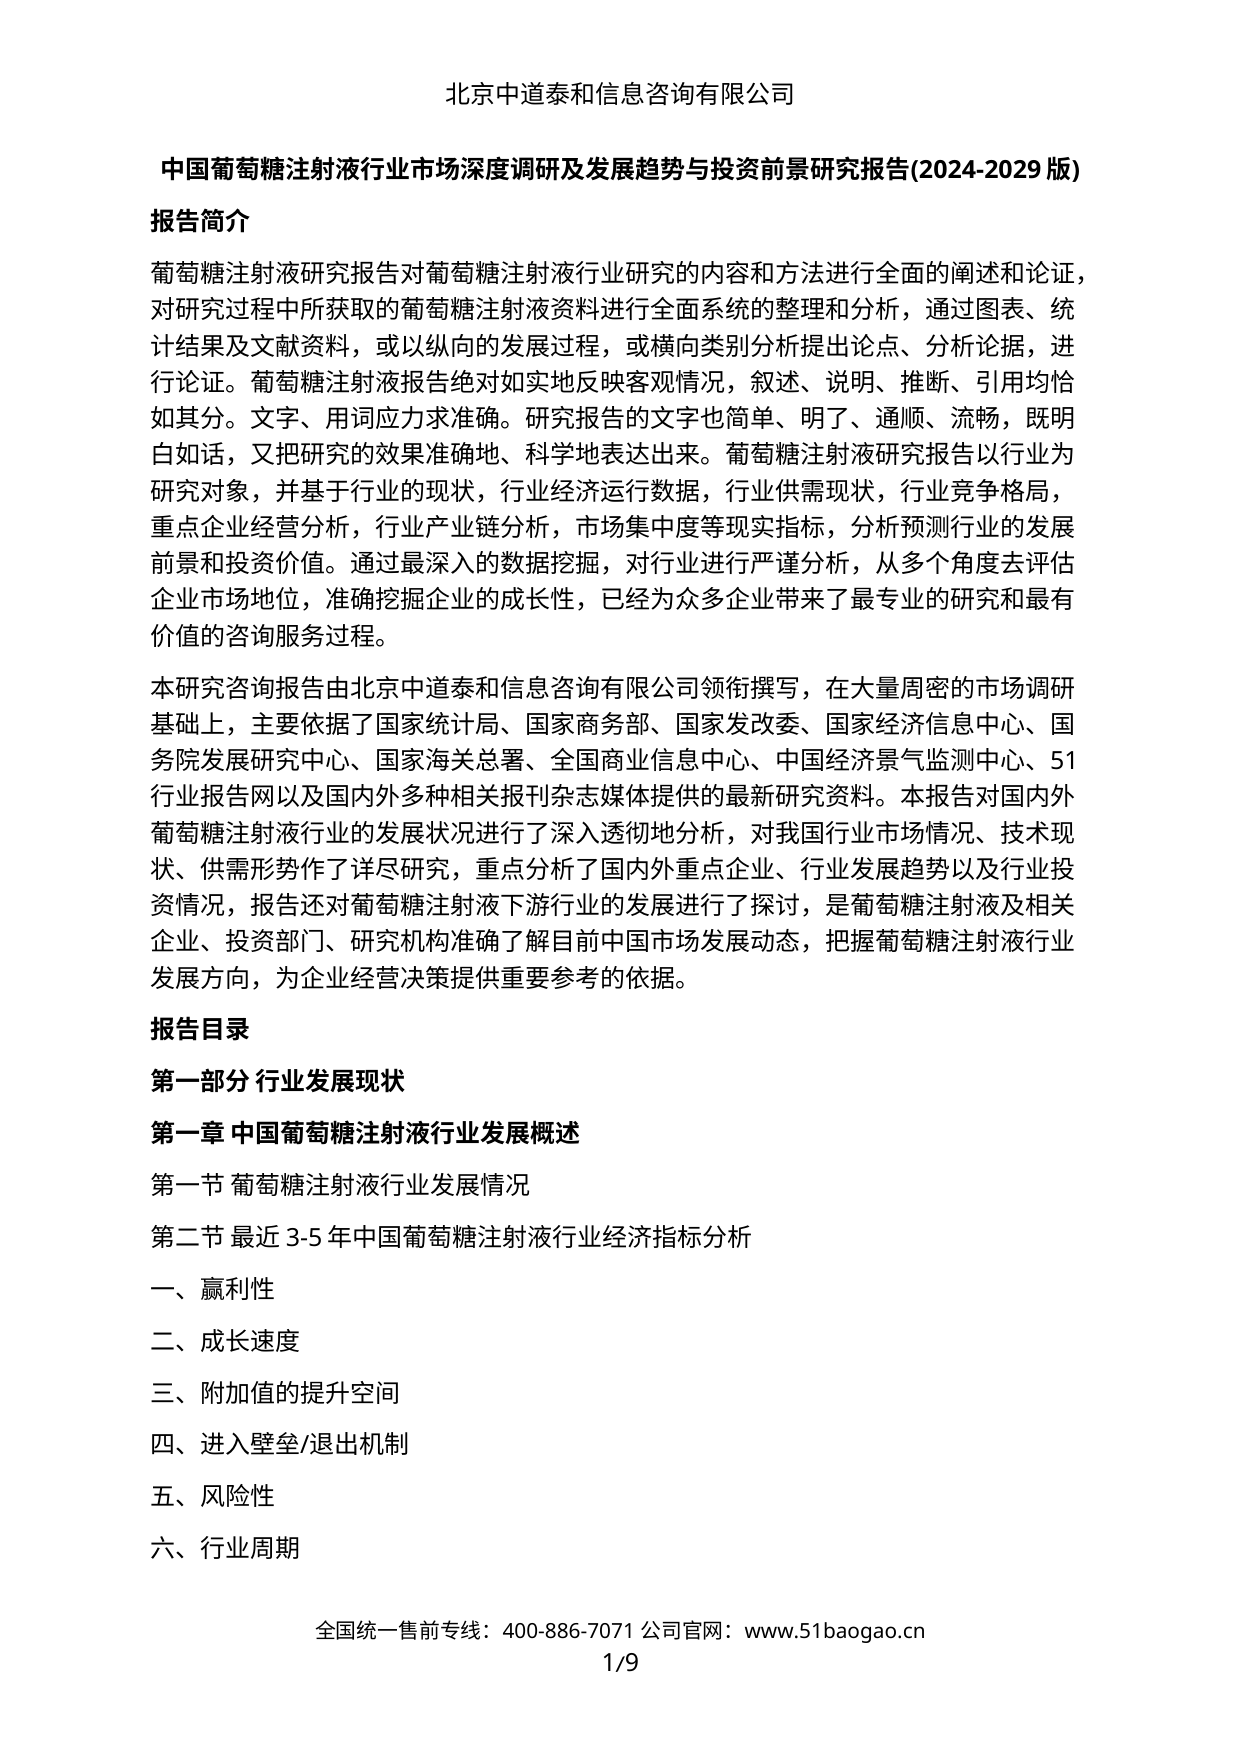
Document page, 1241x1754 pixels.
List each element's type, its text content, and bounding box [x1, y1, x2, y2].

text 第一部分 行业发展现状 [150, 1062, 1090, 1098]
text 四、进入壁垒/退出机制 [150, 1425, 1090, 1461]
text 葡萄糖注射液研究报告对葡萄糖注射液行业研究的内容和方法进行全面的阐述和论证，对研究过程中所获取的葡萄糖注射液资料进行全面系统的整理和分析，通过图表、统计结果及文献资料，或以纵向的发展过程，或横向类别分析提出论点、分析论据，进行论证。葡萄糖注射液报告绝对如实地反映客观情况，叙述、说明、推断、引用均恰如其分。文字、用词应力求准确。研究报告的文字也简单、明了、通顺、流畅，既明白如话，又把研究的效果准确地、科学地表达出来。葡萄糖注射液研究报告以行业为研究对象，并基于行业的现状，行业经济运行数据，行业供需现状，行业竞争格局，重点企业经营分析，行业产业链分析，市场集中度等现实指标，分析预测行业的发展前景和投资价值。通过最深入的数据挖掘，对行业进行严谨分析，从多个角度去评估企业市场地位，准确挖掘企业的成长性，已经为众多企业带来了最专业的研究和最有价值的咨询服务过程。 [150, 254, 1090, 652]
text 报告简介 [150, 202, 1090, 238]
text 六、行业周期 [150, 1529, 1090, 1565]
text 报告目录 [150, 1010, 1090, 1046]
text 中国葡萄糖注射液行业市场深度调研及发展趋势与投资前景研究报告(2024-2029版) [150, 150, 1090, 186]
text 三、附加值的提升空间 [150, 1373, 1090, 1409]
text 本研究咨询报告由北京中道泰和信息咨询有限公司领衔撰写，在大量周密的市场调研基础上，主要依据了国家统计局、国家商务部、国家发改委、国家经济信息中心、国务院发展研究中心、国家海关总署、全国商业信息中心、中国经济景气监测中心、51行业报告网以及国内外多种相关报刊杂志媒体提供的最新研究资料。本报告对国内外葡萄糖注射液行业的发展状况进行了深入透彻地分析，对我国行业市场情况、技术现状、供需形势作了详尽研究，重点分析了国内外重点企业、行业发展趋势以及行业投资情况，报告还对葡萄糖注射液下游行业的发展进行了探讨，是葡萄糖注射液及相关企业、投资部门、研究机构准确了解目前中国市场发展动态，把握葡萄糖注射液行业发展方向，为企业经营决策提供重要参考的依据。 [150, 668, 1090, 994]
text 一、赢利性 [150, 1269, 1090, 1306]
text 第二节 最近3-5年中国葡萄糖注射液行业经济指标分析 [150, 1217, 1090, 1254]
text 第一章 中国葡萄糖注射液行业发展概述 [150, 1114, 1090, 1150]
text 第一节 葡萄糖注射液行业发展情况 [150, 1166, 1090, 1202]
text 二、成长速度 [150, 1321, 1090, 1357]
text 五、风险性 [150, 1477, 1090, 1513]
